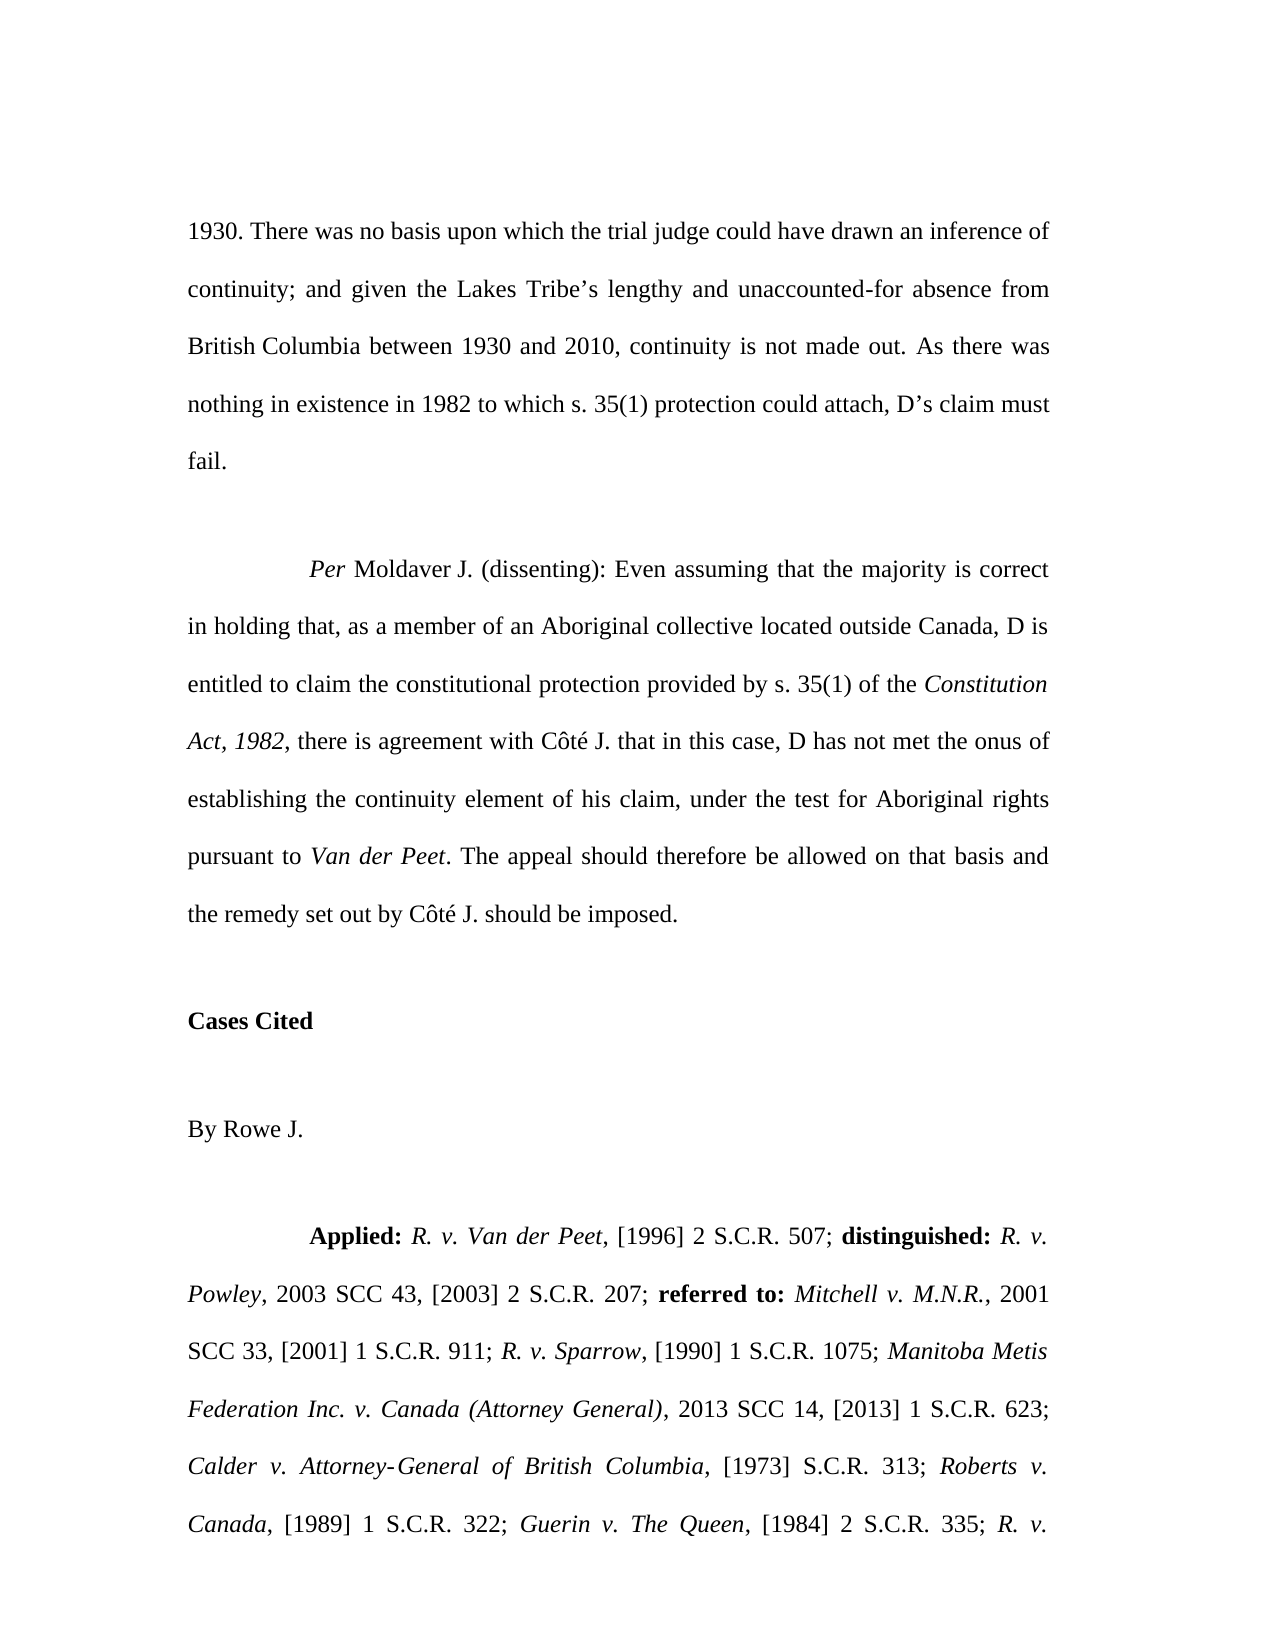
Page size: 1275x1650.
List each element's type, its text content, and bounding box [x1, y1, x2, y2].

text By Rowe J. [187, 1114, 1050, 1143]
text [187, 216, 1050, 475]
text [187, 1221, 1050, 1538]
text Per Moldaver J. (dissenting): Even assuming that the majority is correct in holding that, as a member of an Aboriginal collective located outside Canada, D is entitled to claim the constitutional protection provided by s. 35(1) of the Constitution Act, 1982, there is agreement with Côté J. that in this case, D has not met the onus of establishing the continuity element of his claim, under the test for Aboriginal rights pursuant to Van der Peet. The appeal should therefore be allowed on that basis and the remedy set out by Côté J. should be imposed. [187, 554, 1050, 928]
text Cases Cited [187, 1006, 1050, 1035]
